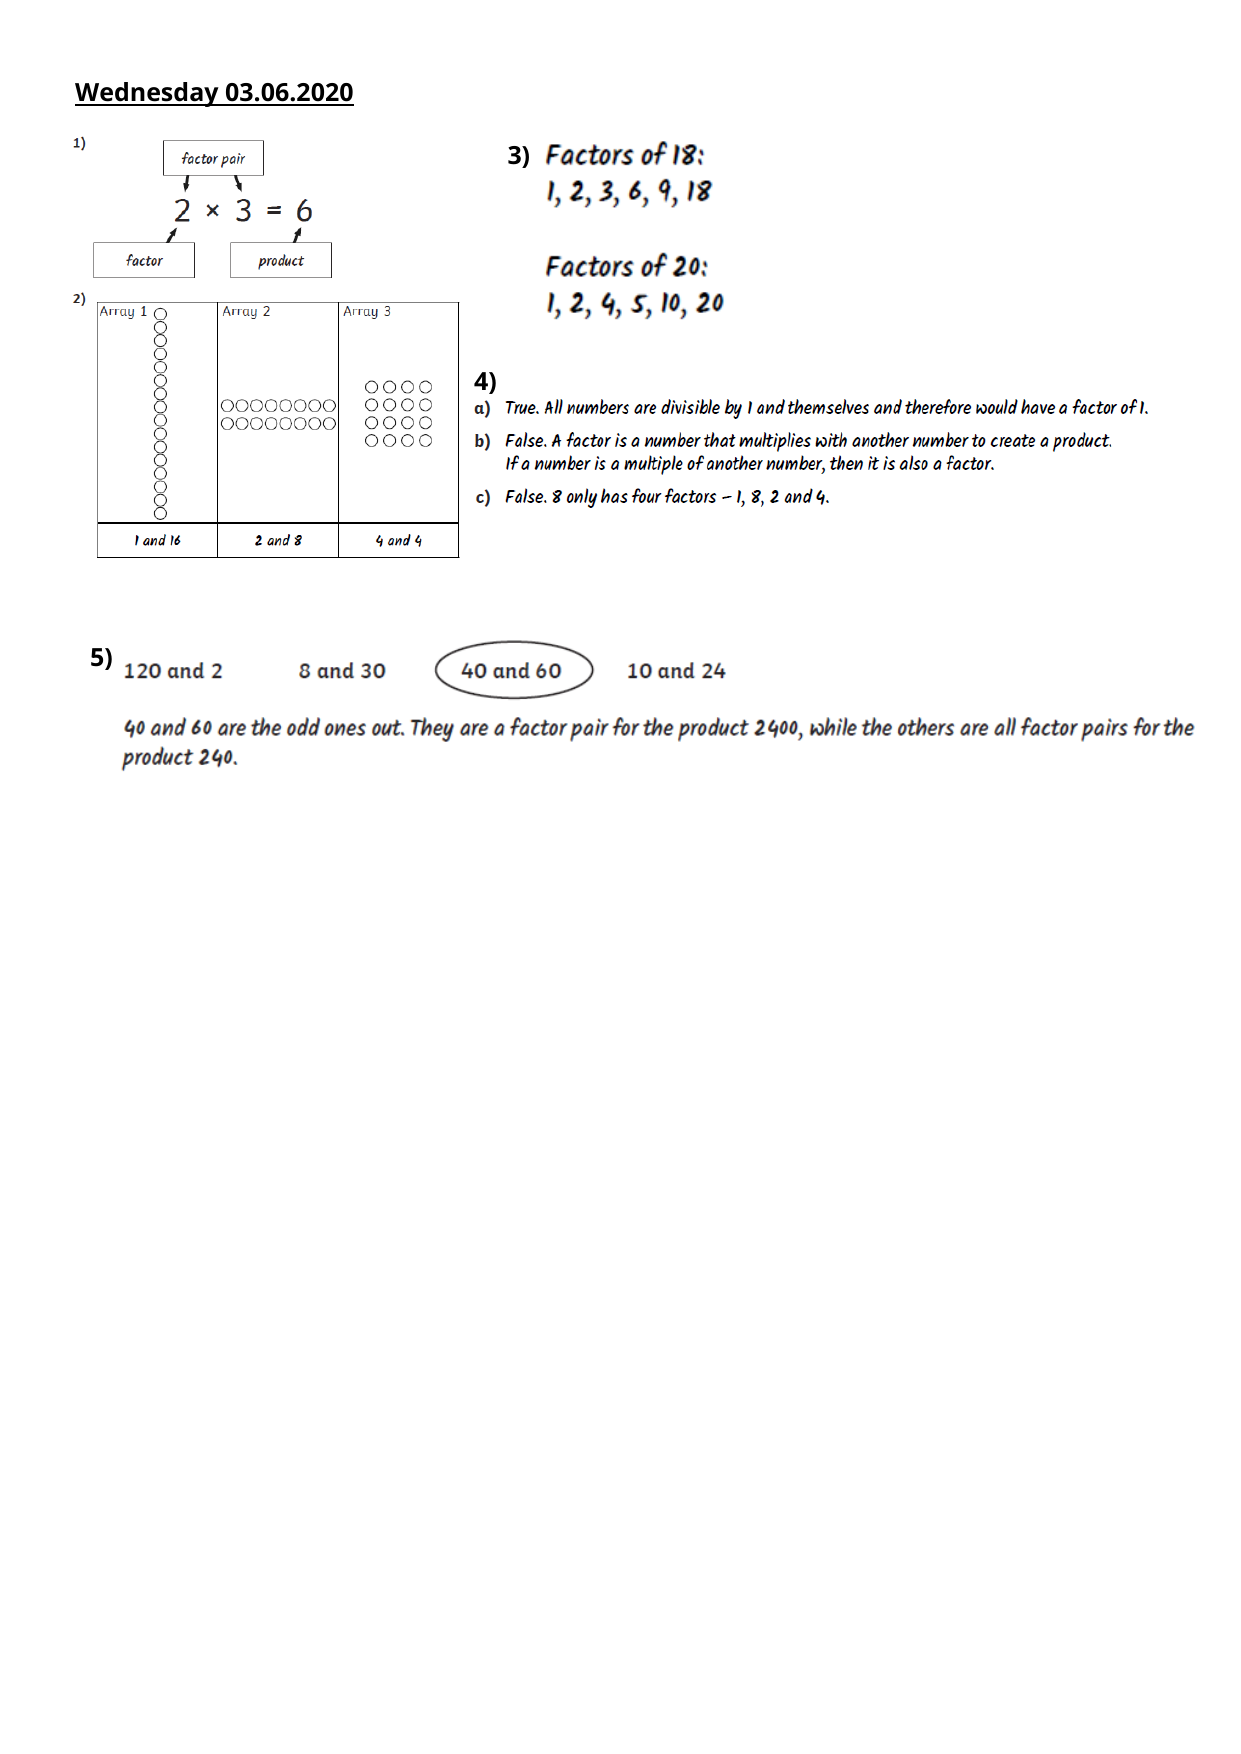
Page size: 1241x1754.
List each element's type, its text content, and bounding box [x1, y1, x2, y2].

picture [466, 391, 1164, 521]
picture [117, 616, 1208, 776]
text Wednesday 03.06.2020 [75, 75, 1165, 109]
picture [534, 129, 744, 346]
picture [62, 120, 463, 563]
